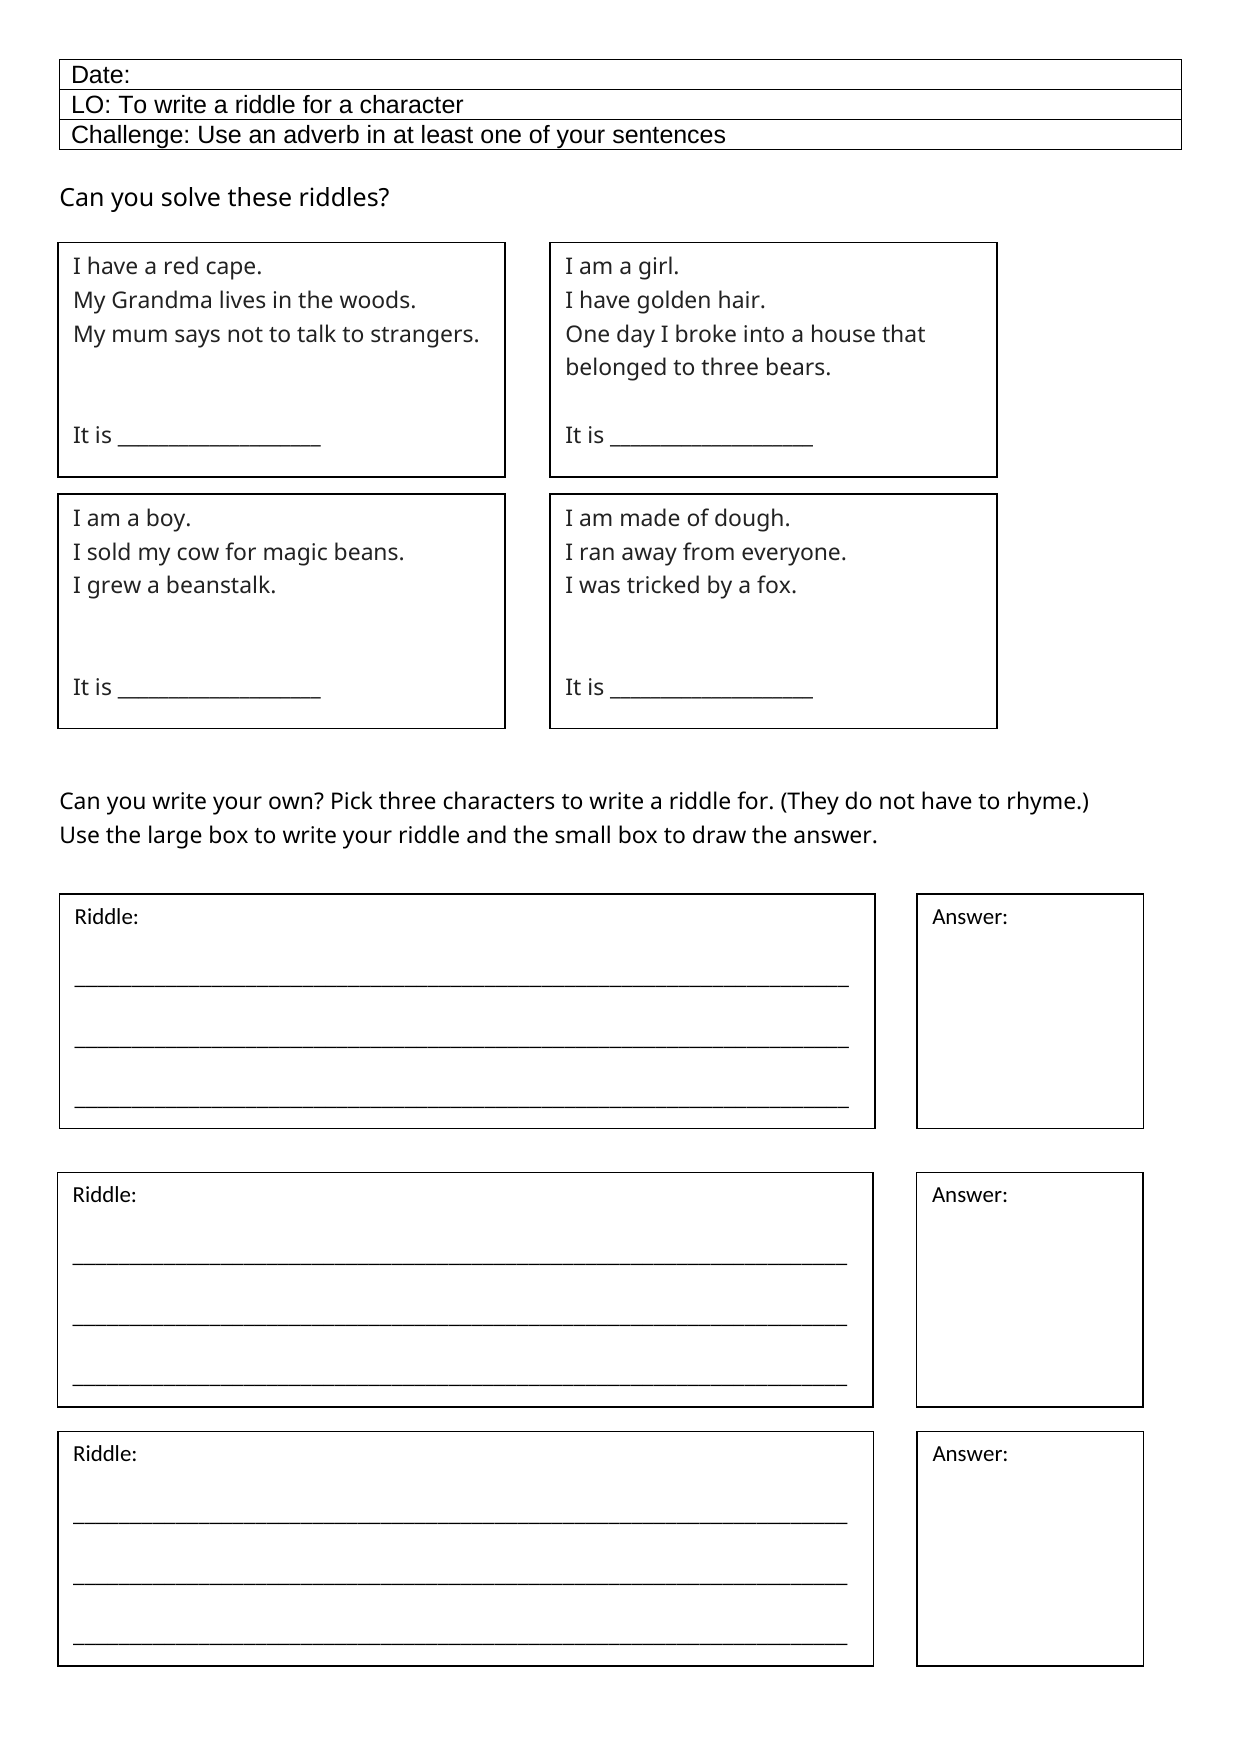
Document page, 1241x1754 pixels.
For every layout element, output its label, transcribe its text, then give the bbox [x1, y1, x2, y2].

text Can you solve these riddles? [59, 180, 1181, 214]
text Can you write your own? Pick three characters to write a riddle for. (They do not have to rhyme.) [59, 785, 1181, 816]
table_cell LO: To write a riddle for a character [60, 90, 1181, 119]
text Use the large box to write your riddle and the small box to draw the answer. [59, 819, 1181, 850]
table_cell Challenge: Use an adverb in at least one of your sentences [60, 120, 1181, 148]
table_header Date: [60, 60, 1181, 89]
